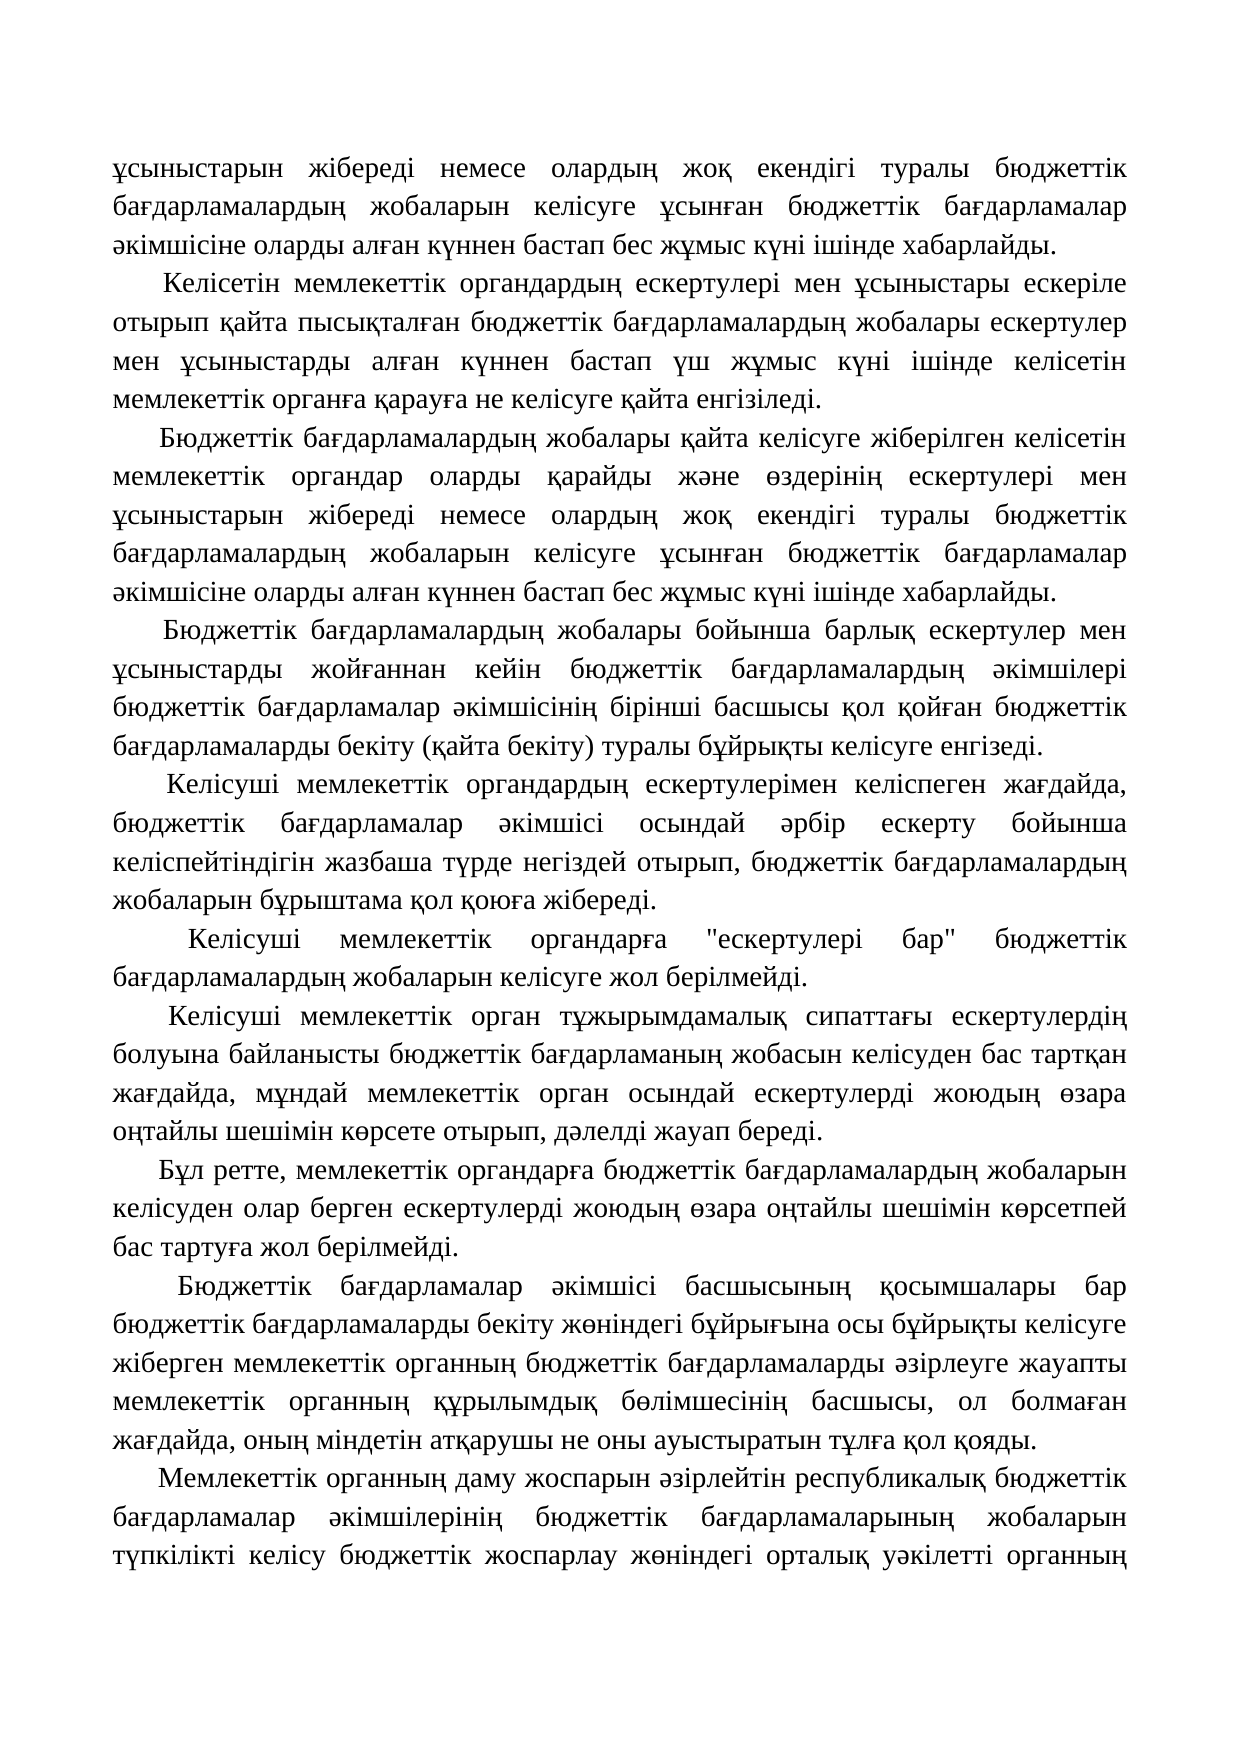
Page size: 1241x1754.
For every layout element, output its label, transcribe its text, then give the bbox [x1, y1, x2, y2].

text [112, 1460, 1128, 1571]
text Келісетін мемлекеттік органдардың ескертулері мен ұсыныстары ескеріле отырып қайта пысықталған бюджеттік бағдарламалардың жобалары ескертулер мен ұсыныстарды алған күннен бастап үш жұмыс күні ішінде келісетін мемлекеттік органға қарауға не келісуге қайта енгізіледі. [112, 266, 1128, 415]
text Келісуші мемлекеттік органдардың ескертулерімен келіспеген жағдайда, бюджеттік бағдарламалар әкімшісі осындай әрбір ескерту бойынша келіспейтіндігін жазбаша түрде негіздей отырып, бюджеттік бағдарламалардың жобаларын бұрыштама қол қоюға жібереді. [112, 767, 1128, 916]
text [112, 150, 1128, 261]
text Бюджеттік бағдарламалар әкімшісі басшысының қосымшалары бар бюджеттік бағдарламаларды бекіту жөніндегі бұйрығына осы бұйрықты келісуге жіберген мемлекеттік органның бюджеттік бағдарламаларды әзірлеуге жауапты мемлекеттік органның құрылымдық бөлімшесінің басшысы, ол болмаған жағдайда, оның міндетін атқарушы не оны ауыстыратын тұлға қол қояды. [112, 1268, 1128, 1455]
text Бұл ретте, мемлекеттік органдарға бюджеттік бағдарламалардың жобаларын келісуден олар берген ескертулерді жоюдың өзара оңтайлы шешімін көрсетпей бас тартуға жол берілмейді. [112, 1152, 1128, 1263]
text Бюджеттік бағдарламалардың жобалары бойынша барлық ескертулер мен ұсыныстарды жойғаннан кейін бюджеттік бағдарламалардың әкімшілері бюджеттік бағдарламалар әкімшісінің бірінші басшысы қол қойған бюджеттік бағдарламаларды бекіту (қайта бекіту) туралы бұйрықты келісуге енгізеді. [112, 612, 1128, 762]
text Келісуші мемлекеттік орган тұжырымдамалық сипаттағы ескертулердің болуына байланысты бюджеттік бағдарламаның жобасын келісуден бас тартқан жағдайда, мұндай мемлекеттік орган осындай ескертулерді жоюдың өзара оңтайлы шешімін көрсете отырып, дәлелді жауап береді. [112, 998, 1128, 1147]
text Келісуші мемлекеттік органдарға "ескертулері бар" бюджеттік бағдарламалардың жобаларын келісуге жол берілмейді. [112, 921, 1128, 993]
